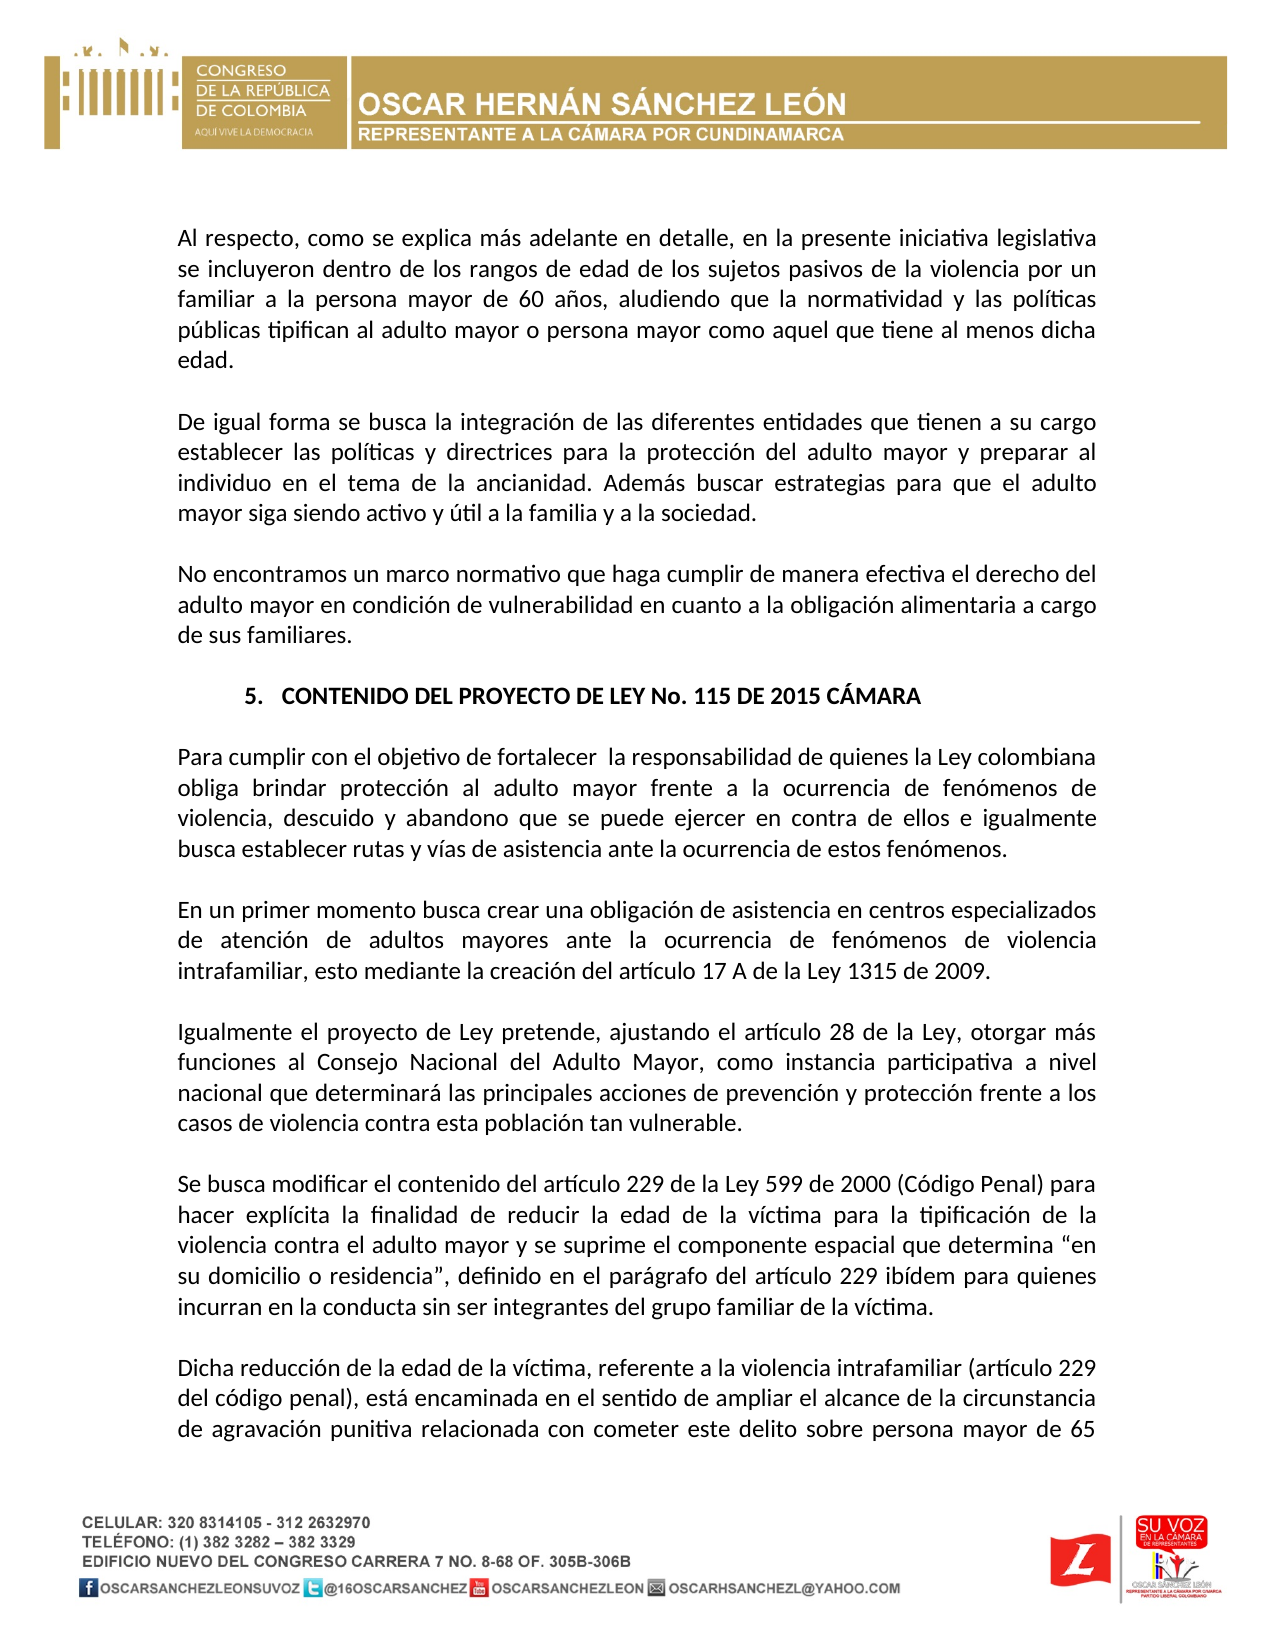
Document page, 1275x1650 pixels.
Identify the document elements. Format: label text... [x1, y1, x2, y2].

text Se busca modificar el contenido del artículo 229 de la Ley 599 de 2000 (Código Penal) para hacer explícita la finalidad de reducir la edad de la víctima para la tipificación de la violencia contra el adulto mayor y se suprime el componente espacial que determina “en su domicilio o residencia”, definido en el parágrafo del artículo 229 ibídem para quienes incurran en la conducta sin ser integrantes del grupo familiar de la víctima. [177, 1169, 1098, 1321]
text Igualmente el proyecto de Ley pretende, ajustando el artículo 28 de la Ley, otorgar más funciones al Consejo Nacional del Adulto Mayor, como instancia participativa a nivel nacional que determinará las principales acciones de prevención y protección frente a los casos de violencia contra esta población tan vulnerable. [177, 1016, 1098, 1138]
text Para cumplir con el objetivo de fortalecer la responsabilidad de quienes la Ley colombiana obliga brindar protección al adulto mayor frente a la ocurrencia de fenómenos de violencia, descuido y abandono que se puede ejercer en contra de ellos e igualmente busca establecer rutas y vías de asistencia ante la ocurrencia de estos fenómenos. [177, 741, 1098, 863]
picture [44, 29, 1228, 160]
text En un primer momento busca crear una obligación de asistencia en centros especializados de atención de adultos mayores ante la ocurrencia de fenómenos de violencia intrafamiliar, esto mediante la creación del artículo 17 A de la Ley 1315 de 2009. [177, 894, 1098, 986]
list CONTENIDO DEL PROYECTO DE LEY No. 115 DE 2015 CÁMARA [244, 680, 1098, 711]
text Al respecto, como se explica más adelante en detalle, en la presente iniciativa legislativa se incluyeron dentro de los rangos de edad de los sujetos pasivos de la violencia por un familiar a la persona mayor de 60 años, aludiendo que la normatividad y las políticas públicas tipifican al adulto mayor o persona mayor como aquel que tiene al menos dicha edad. [177, 222, 1098, 375]
text De igual forma se busca la integración de las diferentes entidades que tienen a su cargo establecer las políticas y directrices para la protección del adulto mayor y preparar al individuo en el tema de la ancianidad. Además buscar estrategias para que el adulto mayor siga siendo activo y útil a la familia y a la sociedad. [177, 406, 1098, 528]
picture [44, 1507, 1228, 1608]
text No encontramos un marco normativo que haga cumplir de manera efectiva el derecho del adulto mayor en condición de vulnerabilidad en cuanto a la obligación alimentaria a cargo de sus familiares. [177, 558, 1098, 650]
